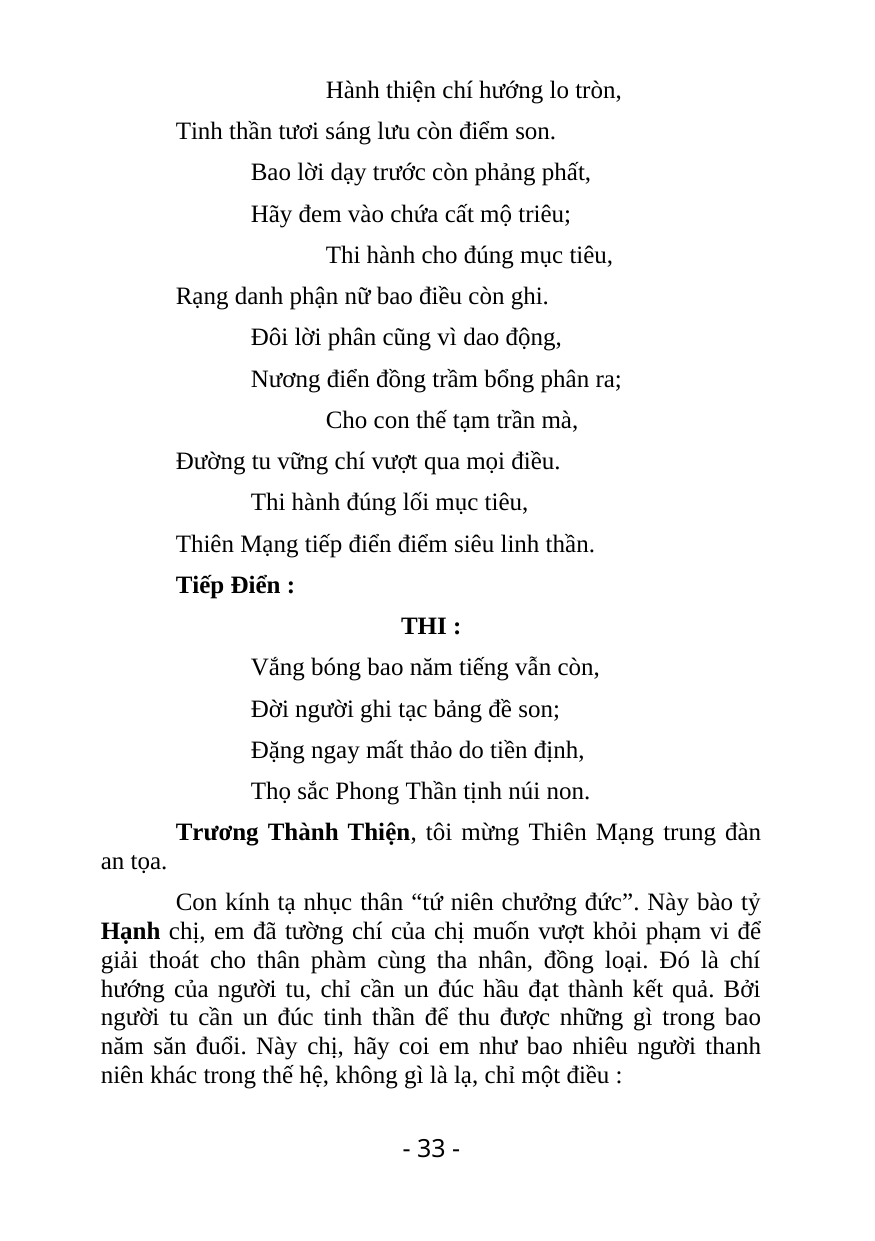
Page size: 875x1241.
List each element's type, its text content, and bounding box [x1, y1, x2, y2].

text Đôi lời phân cũng vì dao động, [101, 322, 762, 351]
text Cho con thế tạm trần mà, [101, 405, 762, 434]
text Nương điển đồng trầm bổng phân ra; [101, 364, 762, 392]
text Thi hành đúng lối mục tiêu, [101, 487, 762, 516]
text Hãy đem vào chứa cất mộ triêu; [101, 199, 762, 227]
text Bao lời dạy trước còn phảng phất, [101, 157, 762, 186]
text Tiếp Điển : [101, 570, 762, 599]
text Rạng danh phận nữ bao điều còn ghi. [101, 281, 762, 310]
text Tinh thần tươi sáng lưu còn điểm son. [101, 116, 762, 145]
text Con kính tạ nhục thân “tứ niên chưởng đức”. Này bào tỷ Hạnh chị, em đã tường chí của chị muốn vượt khỏi phạm vi để giải thoát cho thân phàm cùng tha nhân, đồng loại. Đó là chí hướng của người tu, chỉ cần un đúc hầu đạt thành kết quả. Bởi người tu cần un đúc tinh thần để thu được những gì trong bao năm săn đuổi. Này chị, hãy coi em như bao nhiêu người thanh niên khác trong thế hệ, không gì là lạ, chỉ một điều : [101, 887, 762, 1089]
text Hành thiện chí hướng lo tròn, [101, 75, 762, 104]
text Thọ sắc Phong Thần tịnh núi non. [176, 776, 762, 805]
text Thi hành cho đúng mục tiêu, [101, 240, 762, 269]
text Đặng ngay mất thảo do tiền định, [176, 735, 762, 764]
text Trương Thành Thiện, tôi mừng Thiên Mạng trung đàn an tọa. [101, 817, 762, 875]
text Đời người ghi tạc bảng đề son; [176, 694, 762, 722]
text Đường tu vững chí vượt qua mọi điều. [101, 446, 762, 475]
text Thiên Mạng tiếp điển điểm siêu linh thần. [101, 529, 762, 557]
text Vắng bóng bao năm tiếng vẫn còn, [176, 652, 762, 681]
text THI : [101, 611, 762, 640]
